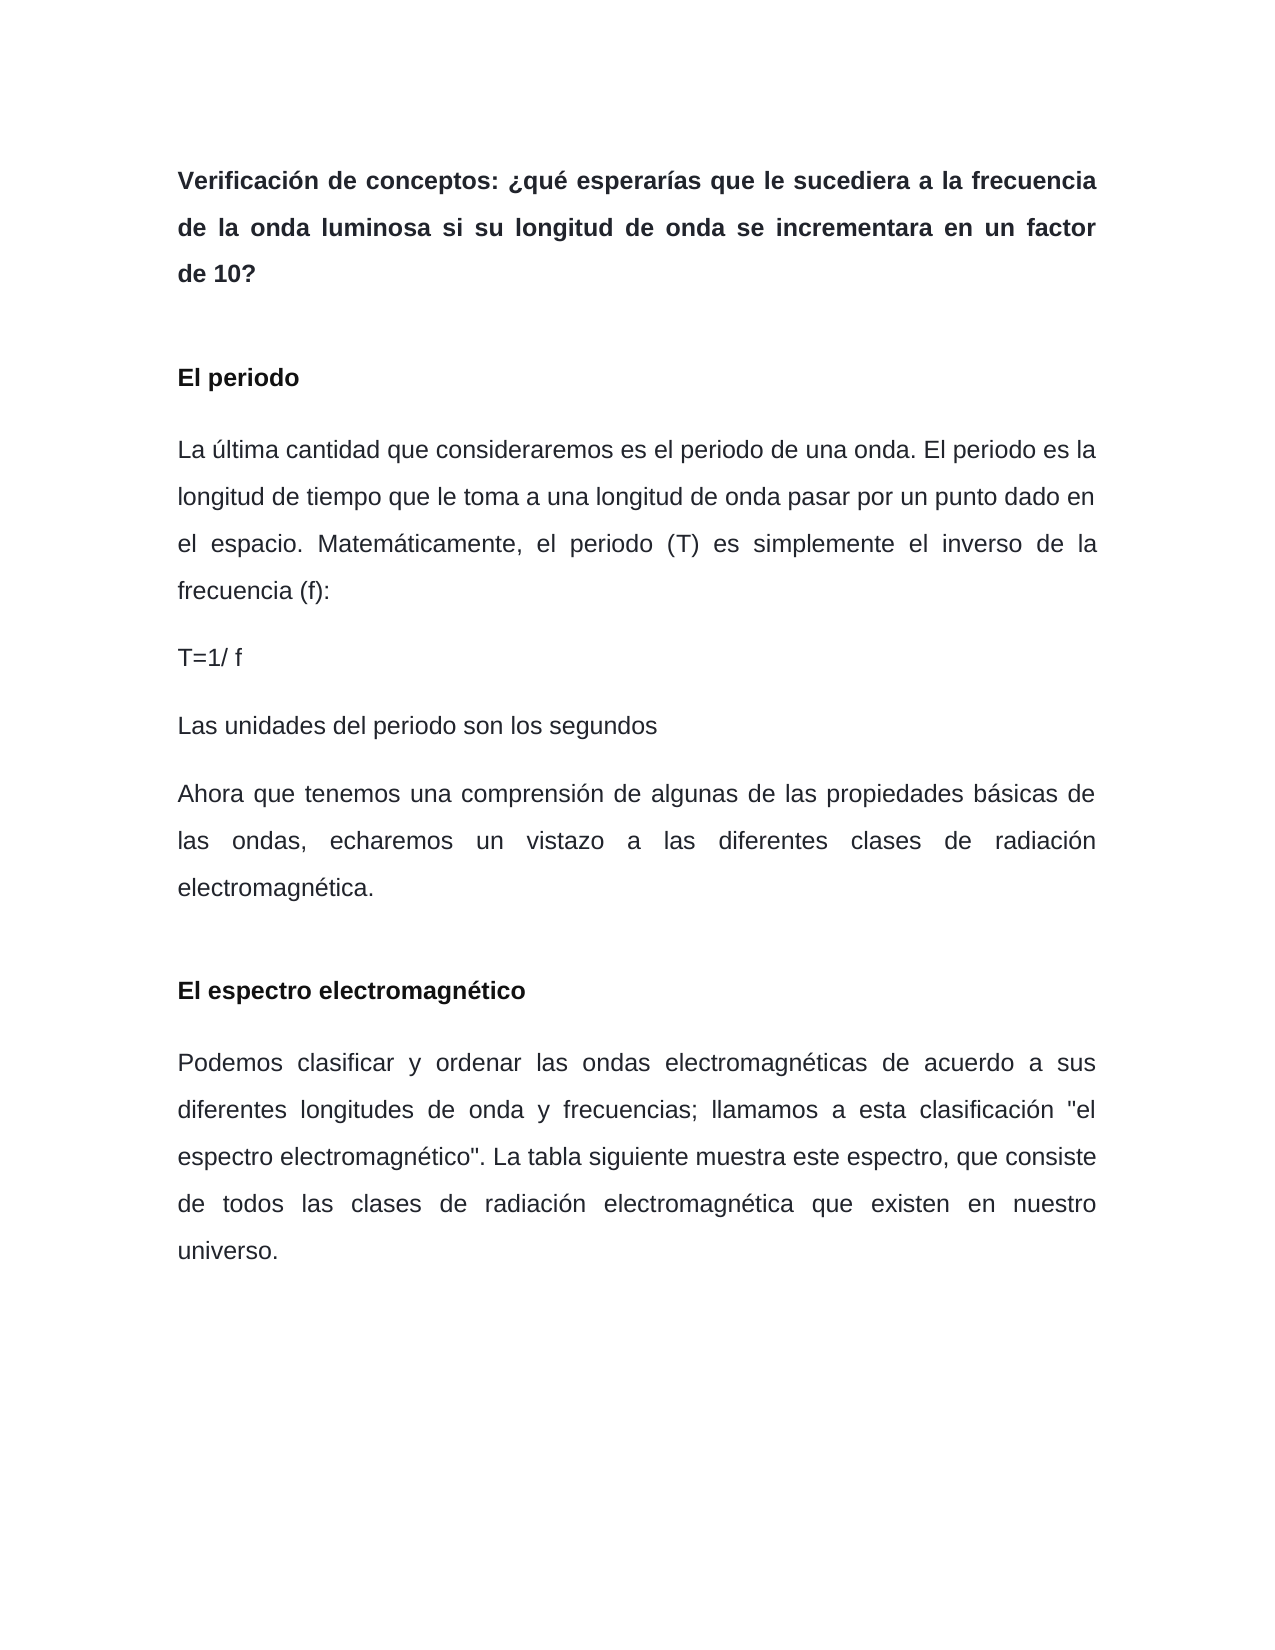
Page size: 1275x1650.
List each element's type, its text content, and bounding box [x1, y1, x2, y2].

text La última cantidad que consideraremos es el periodo de una onda. El periodo es la longitud de tiempo que le toma a una longitud de onda pasar por un punto dado en el espacio. Matemáticamente, el periodo (T) es simplemente el inverso de la frecuencia (f): [177, 417, 1098, 604]
text T=1/ f [177, 625, 1098, 672]
text El periodo [177, 363, 1098, 392]
text Podemos clasificar y ordenar las ondas electromagnéticas de acuerdo a sus diferentes longitudes de onda y frecuencias; llamamos a esta clasificación "el espectro electromagnético". La tabla siguiente muestra este espectro, que consiste de todos las clases de radiación electromagnética que existen en nuestro universo. [177, 1030, 1098, 1264]
text El espectro electromagnético [177, 976, 1098, 1005]
text Verificación de conceptos: ¿qué esperarías que le sucediera a la frecuencia de la onda luminosa si su longitud de onda se incrementara en un factor de 10? [177, 148, 1098, 288]
text Las unidades del periodo son los segundos [177, 693, 1098, 740]
text Ahora que tenemos una comprensión de algunas de las propiedades básicas de las ondas, echaremos un vistazo a las diferentes clases de radiación electromagnética. [177, 761, 1098, 901]
